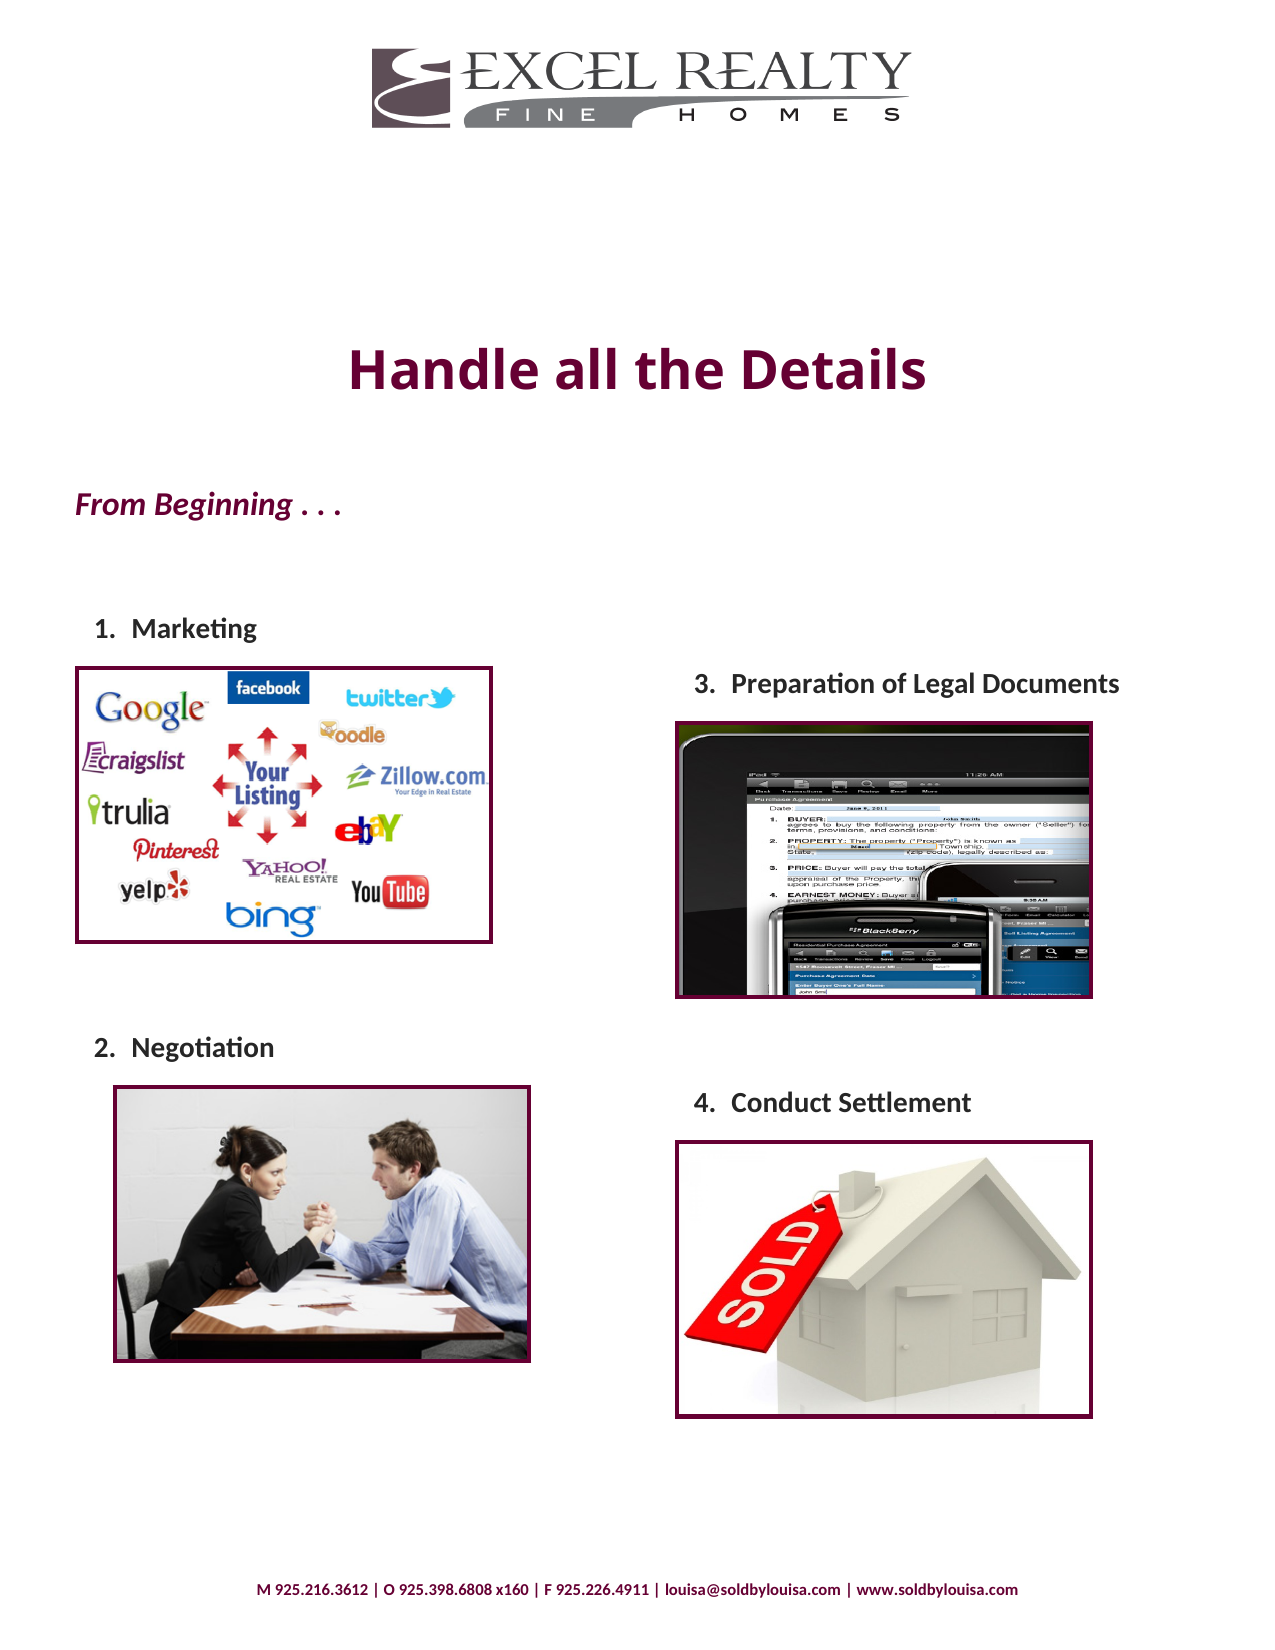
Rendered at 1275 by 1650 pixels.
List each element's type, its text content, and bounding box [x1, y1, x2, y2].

list Negotiation [94, 1029, 600, 1065]
list Preparation of Legal Documents [694, 666, 1200, 701]
list Conduct Settlement [694, 1084, 1200, 1120]
list Marketing [94, 610, 600, 646]
picture [79, 670, 489, 940]
picture [679, 1144, 1089, 1414]
picture [117, 1089, 527, 1359]
text From Beginning . . . [75, 483, 1200, 523]
picture [365, 36, 920, 136]
picture [679, 725, 1089, 995]
text Handle all the Details [75, 331, 1200, 405]
